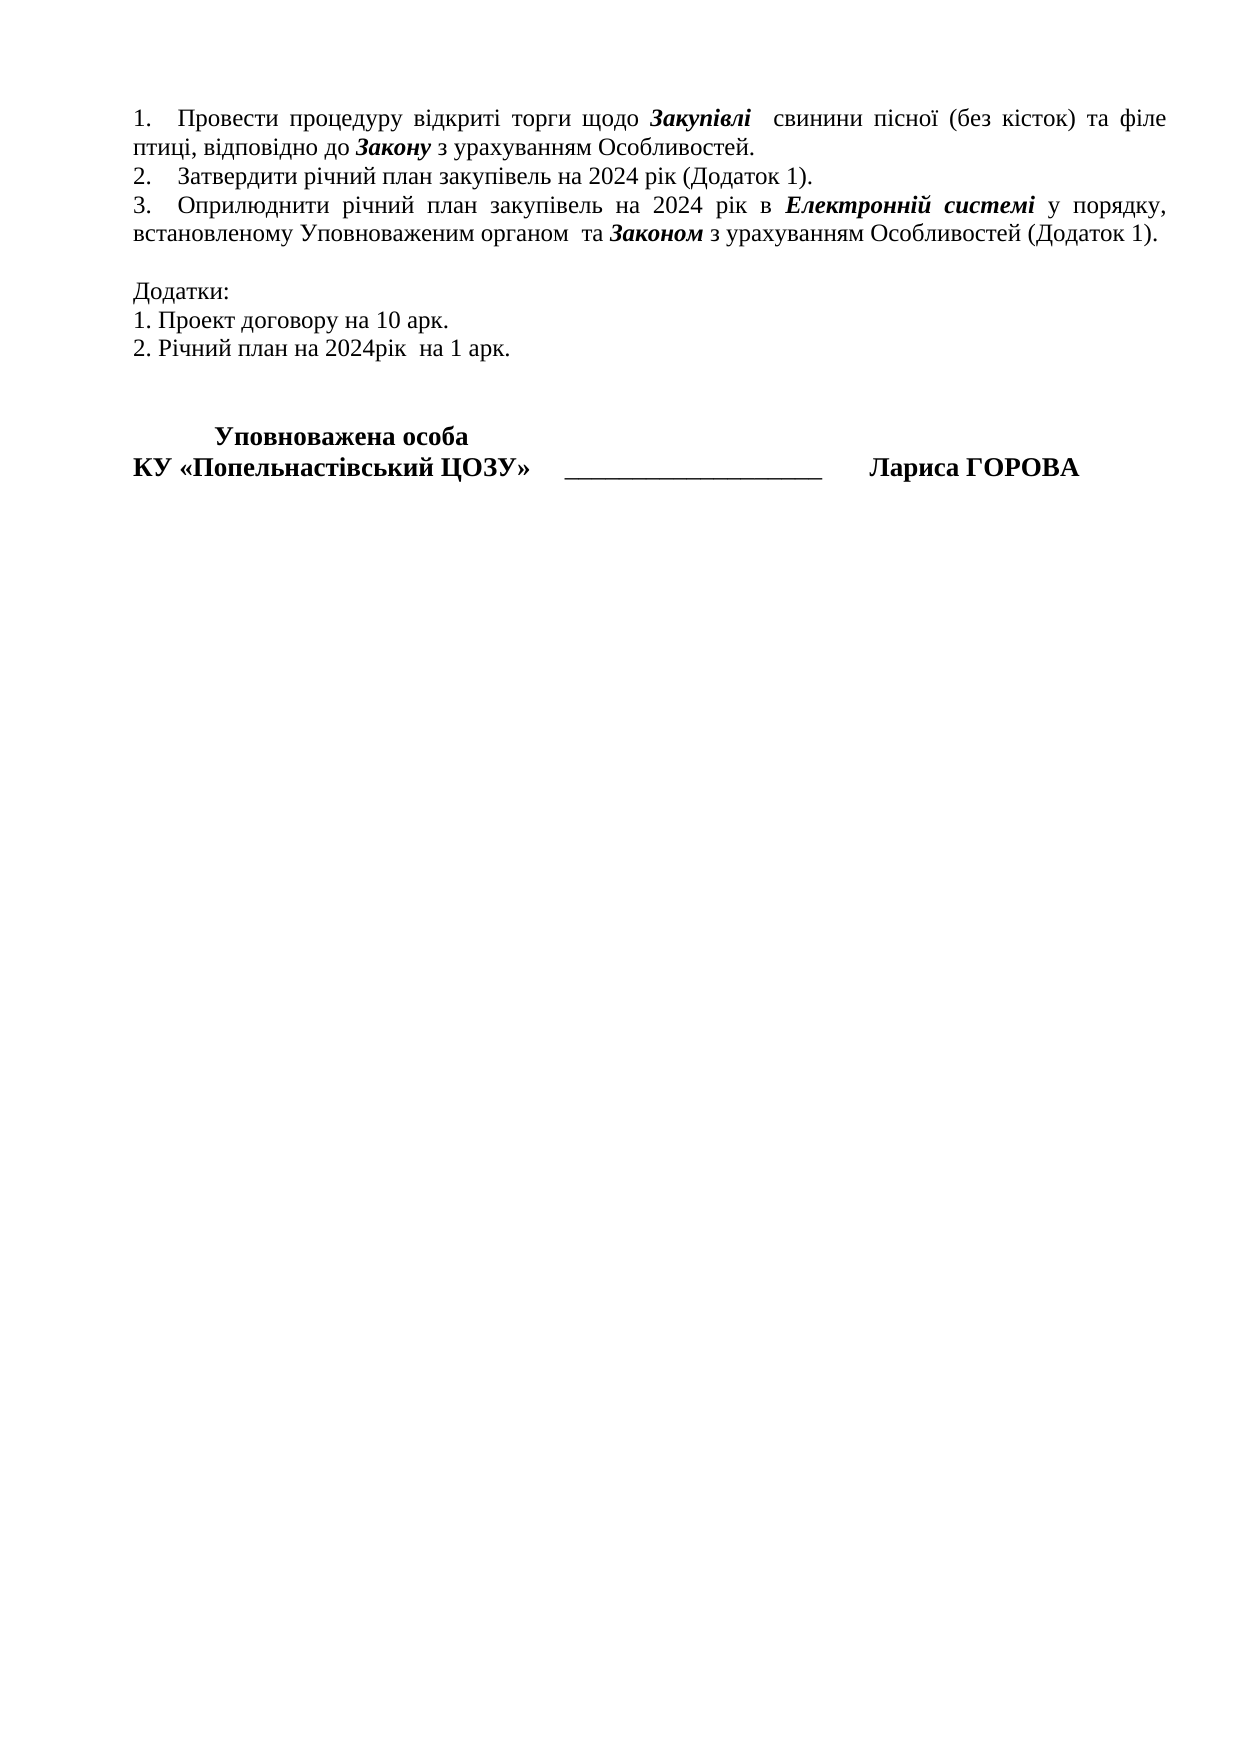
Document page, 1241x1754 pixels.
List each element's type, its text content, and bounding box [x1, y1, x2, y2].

text КУ «Попельнастівський ЦОЗУ» ___________________ Лариса ГОРОВА [133, 451, 1167, 482]
list 2. Річний план на 2024рік на 1 арк. [133, 333, 1167, 362]
list Затвердити річний план закупівель на 2024 рік (Додаток 1). [133, 161, 1167, 190]
list Провести процедуру відкриті торги щодо Закупівлі свинини пісної (без кісток) та філе птиці, відповідно до Закону з урахуванням Особливостей. [133, 103, 1167, 161]
text Уповноважена особа [133, 420, 1167, 451]
text Додатки: [133, 276, 1167, 305]
text 1. Проект договору на 10 арк. [133, 305, 1167, 333]
list Оприлюднити річний план закупівель на 2024 рік в Електронній системі у порядку, встановленому Уповноваженим органом та Законом з урахуванням Особливостей (Додаток 1). [133, 190, 1167, 247]
